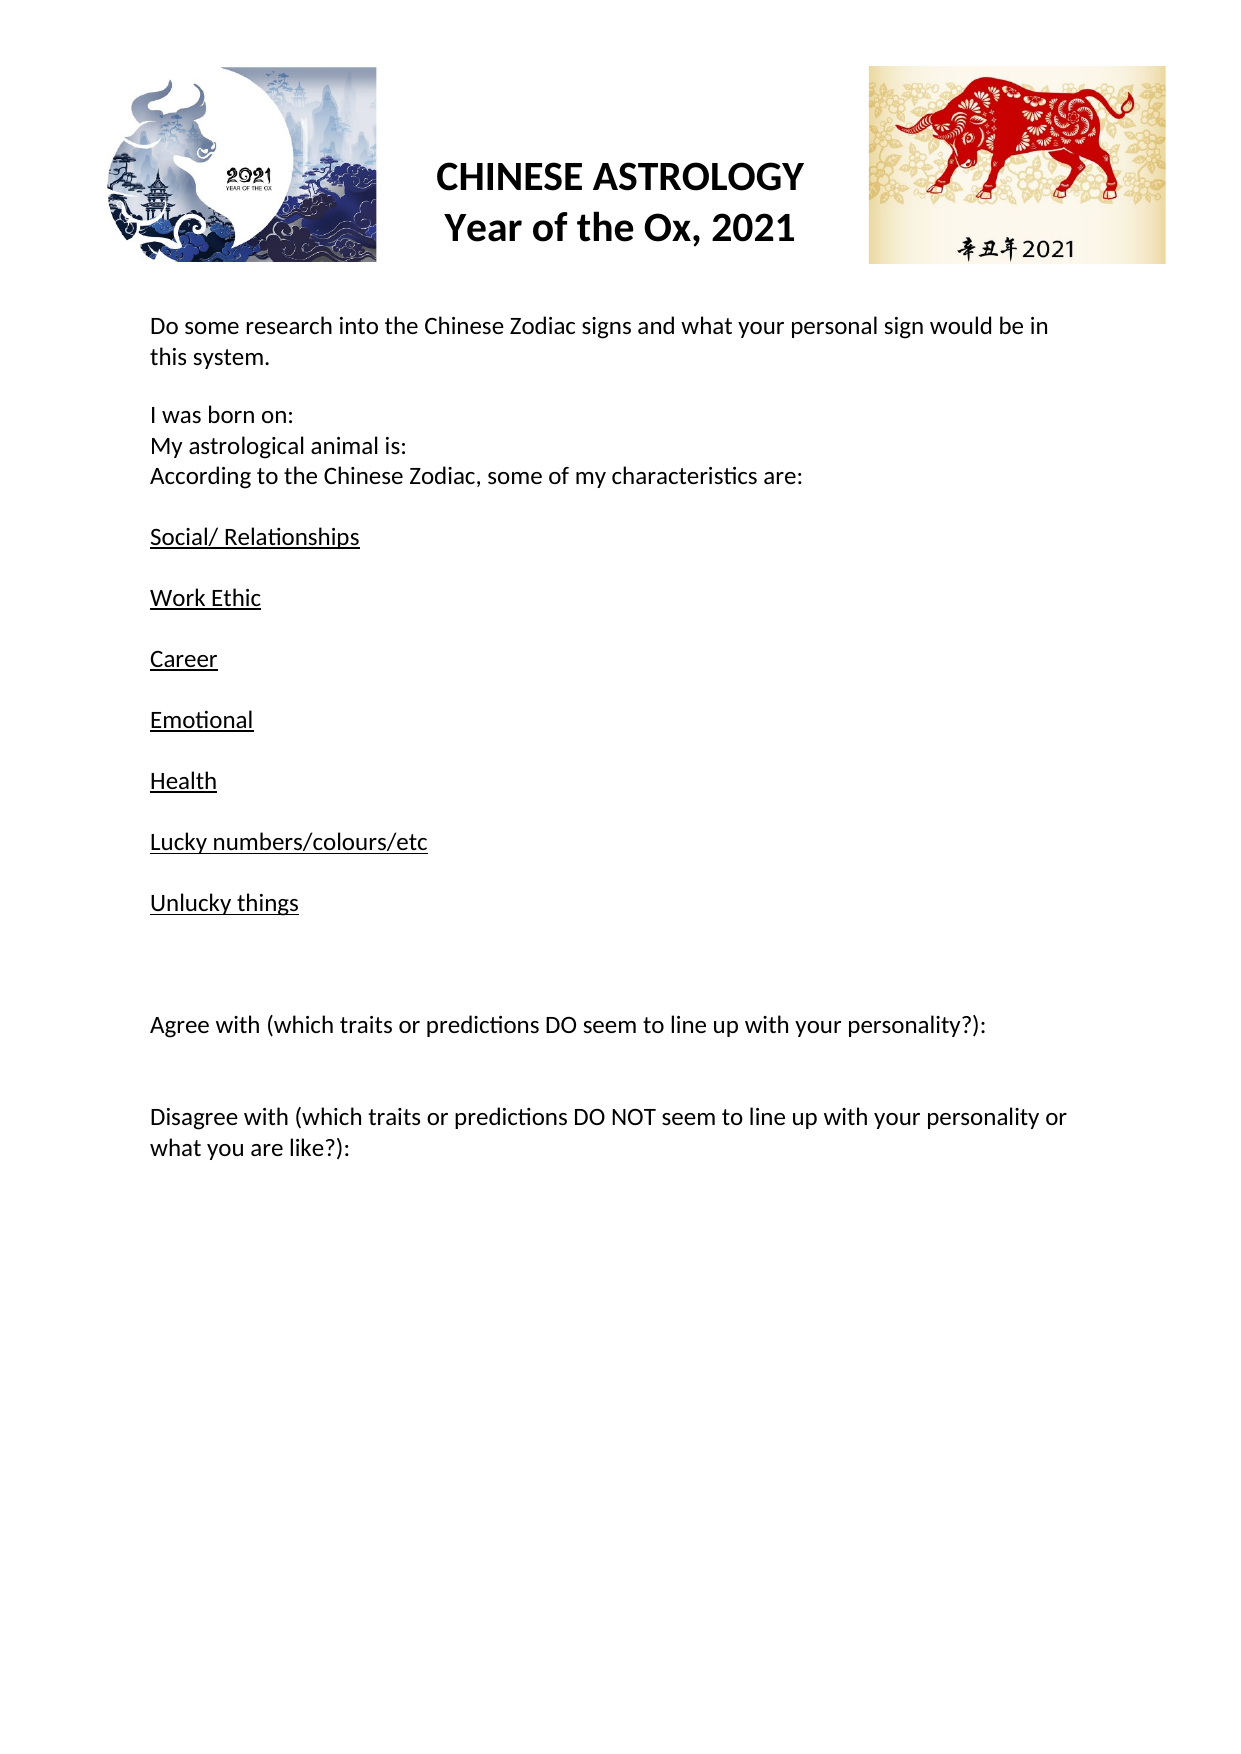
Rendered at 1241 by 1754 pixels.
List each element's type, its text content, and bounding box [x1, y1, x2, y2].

text According to the Chinese Zodiac, some of my characteristics are: [150, 460, 1090, 491]
text Agree with (which traits or predictions DO seem to line up with your personality?): [150, 1010, 1090, 1040]
text Social/ Relationships [150, 521, 1090, 552]
text My astrological animal is: [150, 430, 1090, 460]
text Work Ethic [150, 582, 1090, 613]
picture [868, 66, 1166, 264]
text Career [150, 643, 1090, 674]
text CHINESE ASTROLOGY [150, 150, 1090, 201]
text Disagree with (which traits or predictions DO NOT seem to line up with your personality or what you are like?): [150, 1101, 1090, 1162]
text Do some research into the Chinese Zodiac signs and what your personal sign would be in this system. [150, 310, 1090, 371]
text I was born on: [150, 399, 1090, 430]
text Year of the Ox, 2021 [150, 201, 1090, 252]
picture [70, 67, 377, 262]
text Health [150, 766, 1090, 796]
text Lucky numbers/colours/etc [150, 827, 1090, 857]
text Unlucky things [150, 888, 1090, 918]
text Emotional [150, 704, 1090, 735]
